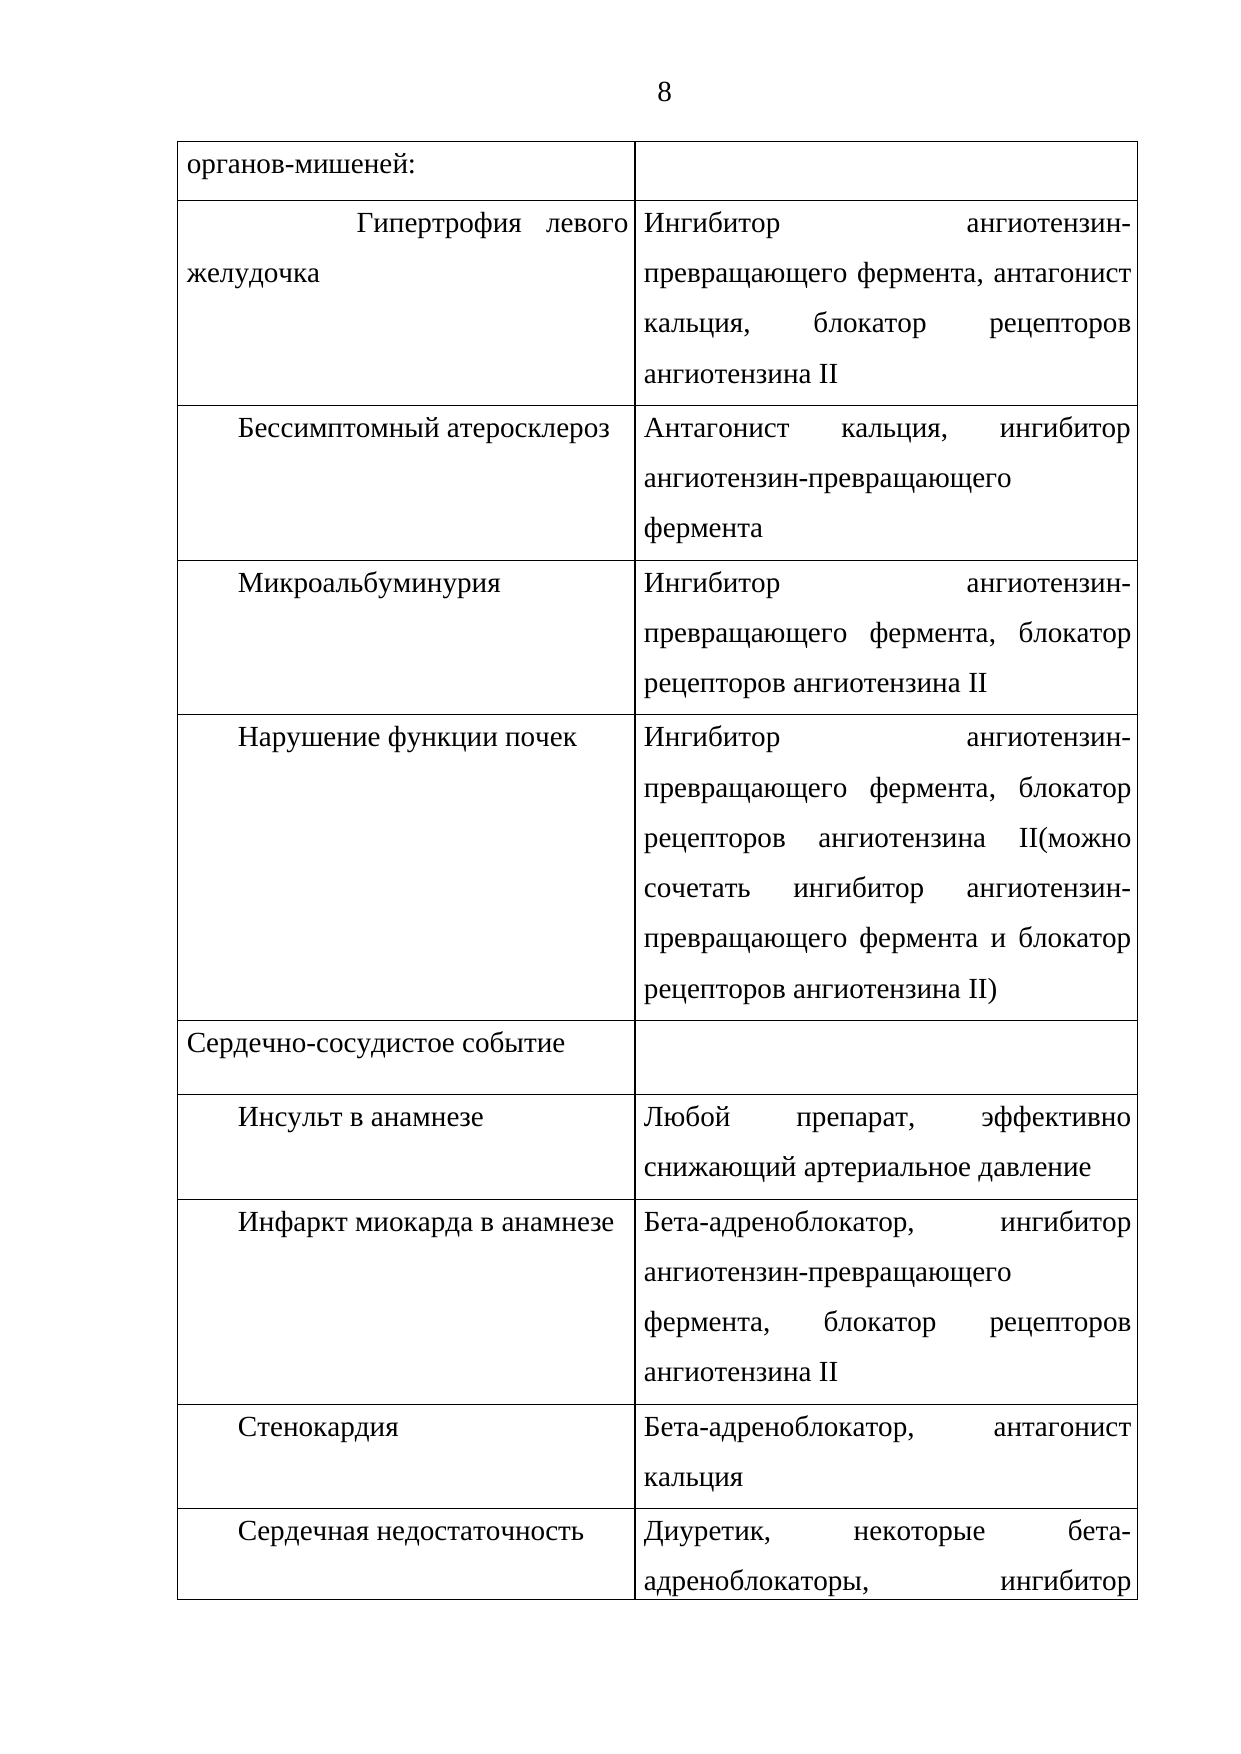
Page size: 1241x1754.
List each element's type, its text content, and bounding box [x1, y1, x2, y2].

table_cell Нарушение функции почек [178, 715, 634, 1020]
table_cell Ингибитор ангиотензин-превращающего фермента, блокатор рецепторов ангиотензина II [636, 561, 1137, 714]
table_cell Стенокардия [178, 1405, 634, 1508]
table_cell [636, 1021, 1137, 1094]
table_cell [178, 1509, 634, 1599]
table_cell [178, 142, 634, 200]
table_cell Бессимптомный атеросклероз [178, 406, 634, 560]
table_cell Любой препарат, эффективно снижающий артериальное давление [636, 1095, 1137, 1199]
table_cell Инсульт в анамнезе [178, 1095, 634, 1199]
table_cell Ингибитор ангиотензин-превращающего фермента, блокатор рецепторов ангиотензина II(можно сочетать ингибитор ангиотензин-превращающего фермента и блокатор рецепторов ангиотензина II) [636, 715, 1137, 1020]
table_cell Гипертрофия левого желудочка [178, 201, 634, 405]
table_cell [636, 142, 1137, 200]
table_cell Ингибитор ангиотензин-превращающего фермента, антагонист кальция, блокатор рецепторов ангиотензина II [636, 201, 1137, 405]
table_cell Микроальбуминурия [178, 561, 634, 714]
table_cell Бета-адреноблокатор, антагонист кальция [636, 1405, 1137, 1508]
table_cell Бета-адреноблокатор, ингибитор ангиотензин-превращающего фермента, блокатор рецепторов ангиотензина II [636, 1200, 1137, 1404]
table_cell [636, 1509, 1137, 1599]
table_cell Сердечно-сосудистое событие [178, 1021, 634, 1094]
table_cell Инфаркт миокарда в анамнезе [178, 1200, 634, 1404]
table_cell Антагонист кальция, ингибитор ангиотензин-превращающего фермента [636, 406, 1137, 560]
